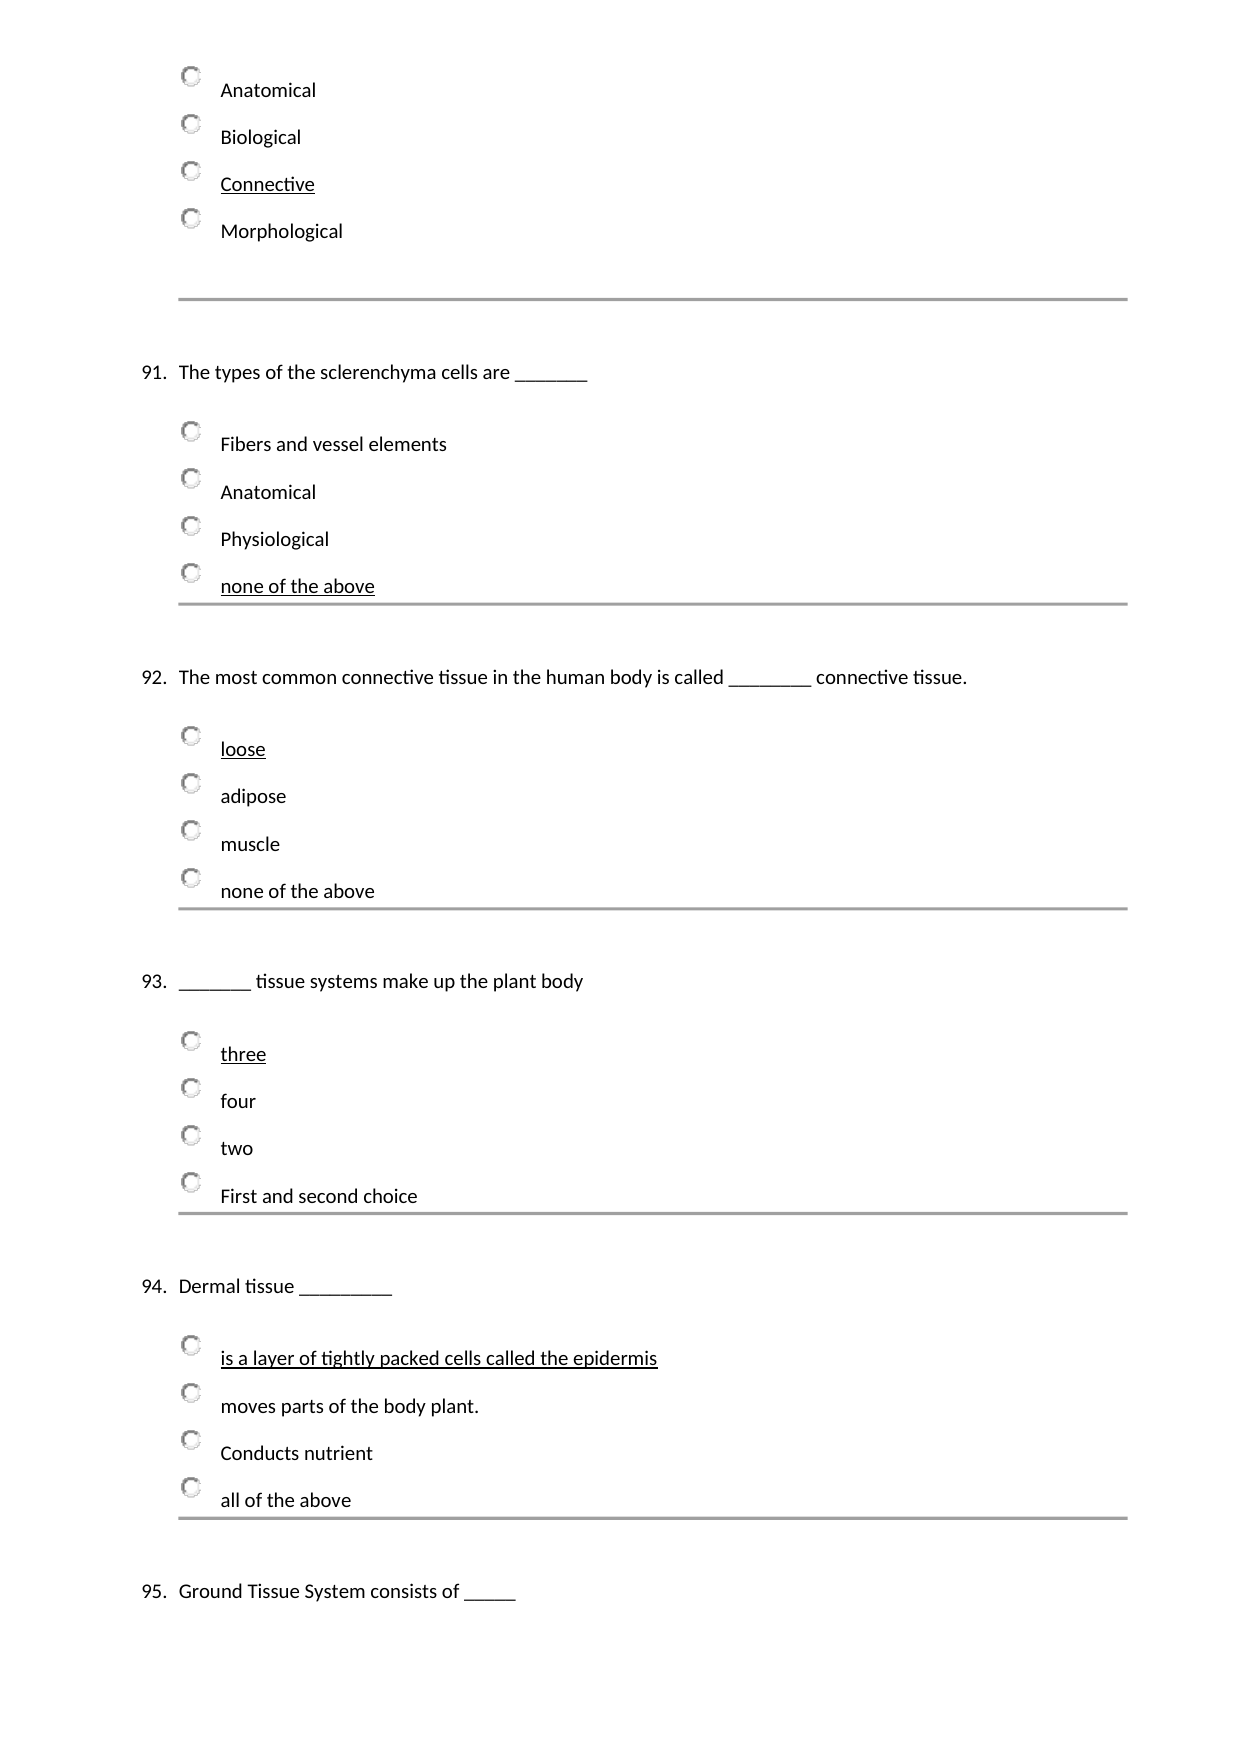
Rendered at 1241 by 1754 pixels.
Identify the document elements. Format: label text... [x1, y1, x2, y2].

list The most common connective tissue in the human body is called ________ connective tissue. [141, 664, 1053, 689]
text Fibers and vessel elements Anatomical Physiological none of the above [178, 414, 1053, 599]
list The types of the sclerenchyma cells are _______ [141, 359, 1053, 385]
text loose adipose muscle none of the above [178, 718, 1053, 903]
list Dermal tissue _________ [141, 1273, 1053, 1299]
text three four two First and second choice [178, 1023, 1053, 1208]
text is a layer of tightly packed cells called the epidermis moves parts of the body plant. Conducts nutrient all of the above [178, 1328, 1053, 1513]
text Anatomical Biological Connective Morphological [178, 59, 1053, 244]
list Ground Tissue System consists of _____ [141, 1578, 1053, 1603]
list _______ tissue systems make up the plant body [141, 969, 1053, 994]
